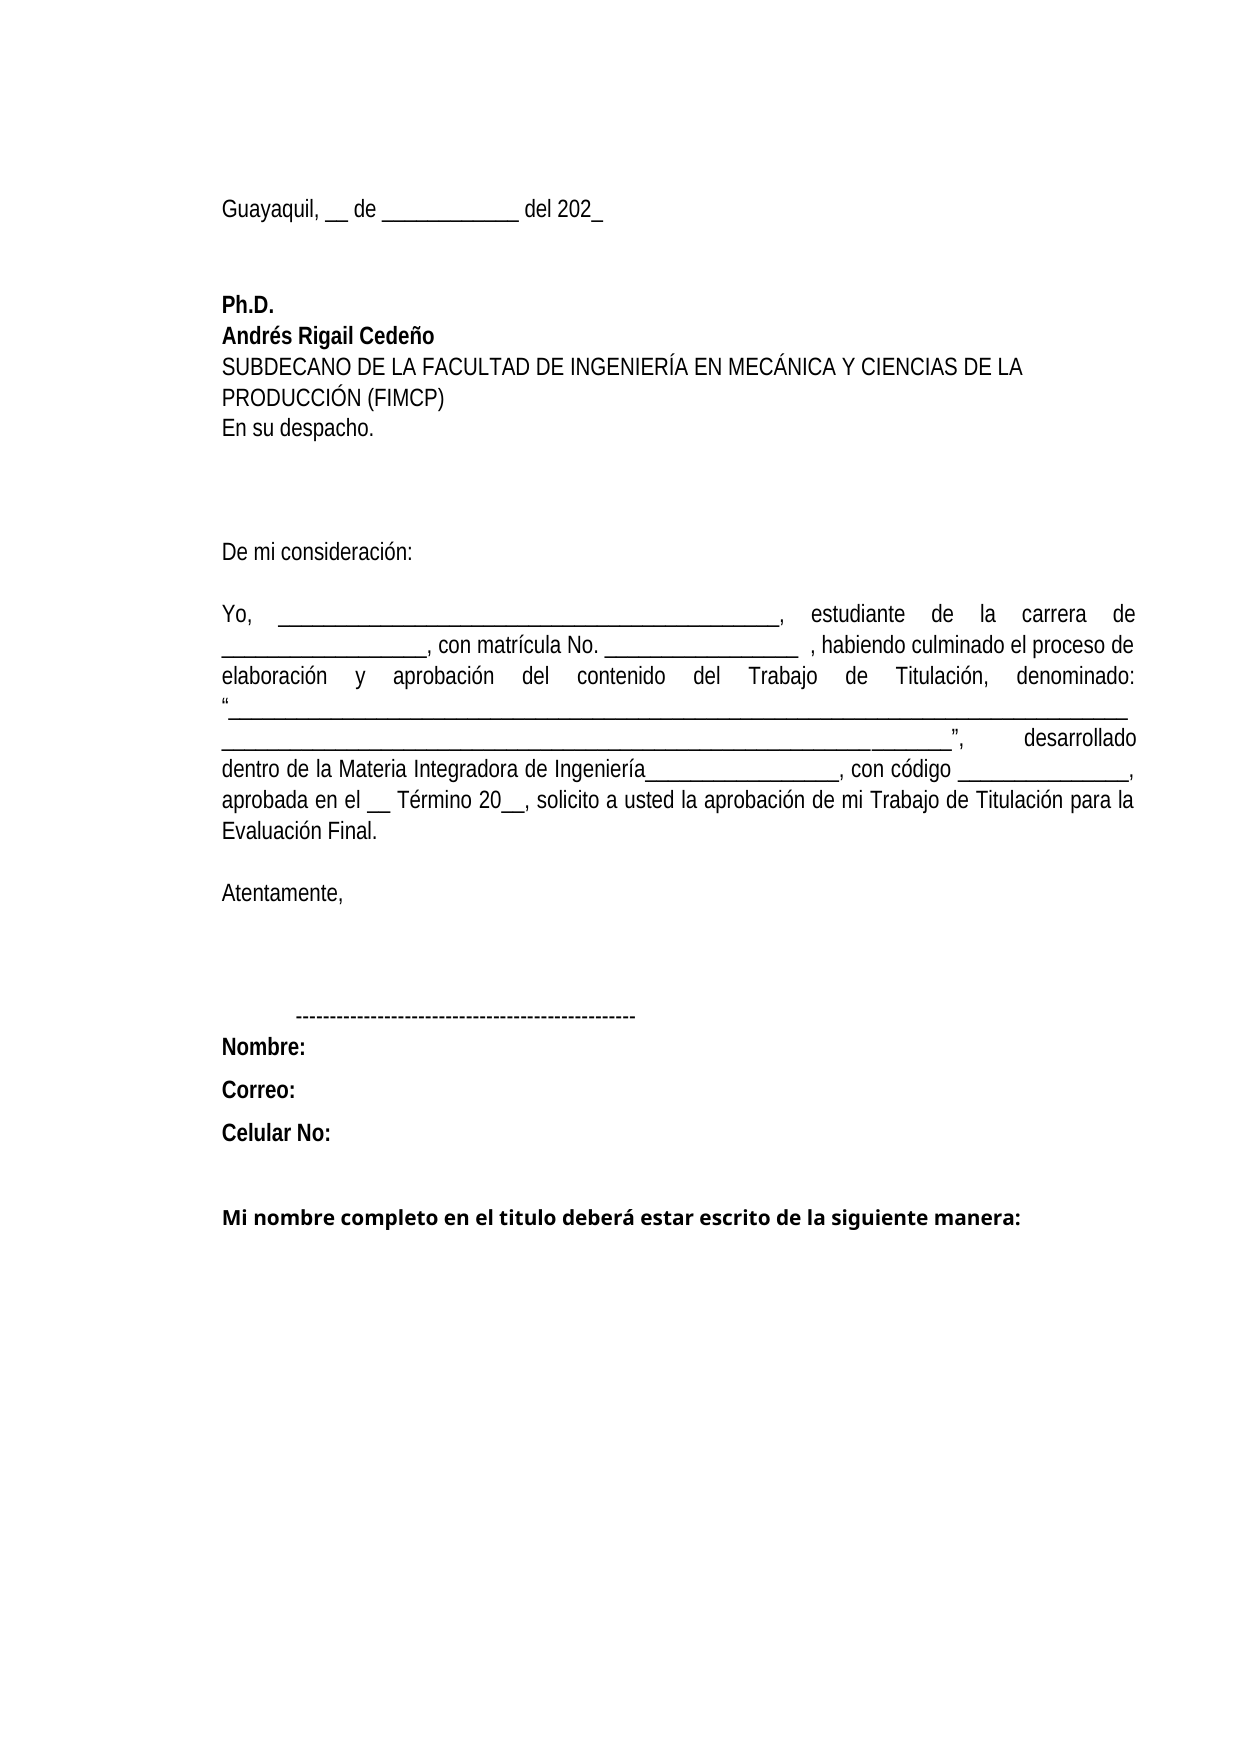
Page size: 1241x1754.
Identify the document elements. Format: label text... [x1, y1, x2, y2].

text Nombre: [222, 1032, 1137, 1061]
text Andrés Rigail Cedeño [222, 321, 1137, 349]
text Correo: [222, 1075, 1137, 1104]
text En su despacho. [222, 413, 1137, 442]
text Atentamente, [222, 877, 1137, 906]
text SUBDECANO DE LA FACULTAD DE INGENIERÍA EN MECÁNICA Y CIENCIAS DE LA PRODUCCIÓN (FIMCP) [222, 352, 1137, 411]
text -------------------------------------------------- [222, 1001, 1137, 1030]
text Mi nombre completo en el titulo deberá estar escrito de la siguiente manera: [222, 1203, 1137, 1232]
text Celular No: [222, 1118, 1137, 1147]
text Yo, ____________________________________________, estudiante de la carrera de __________________, con matrícula No. _________________ , habiendo culminado el proceso de elaboración y aprobación del contenido del Trabajo de Titulación, denominado: “_______________________________________________________________________________________________________________________________________________”, desarrollado dentro de la Materia Integradora de Ingeniería_________________, con código _______________, aprobada en el __ Término 20__, solicito a usted la aprobación de mi Trabajo de Titulación para la Evaluación Final. [222, 599, 1137, 844]
text Guayaquil, __ de ____________ del 202_ [222, 194, 1137, 223]
text De mi consideración: [222, 537, 1137, 566]
text Ph.D. [222, 290, 1137, 318]
